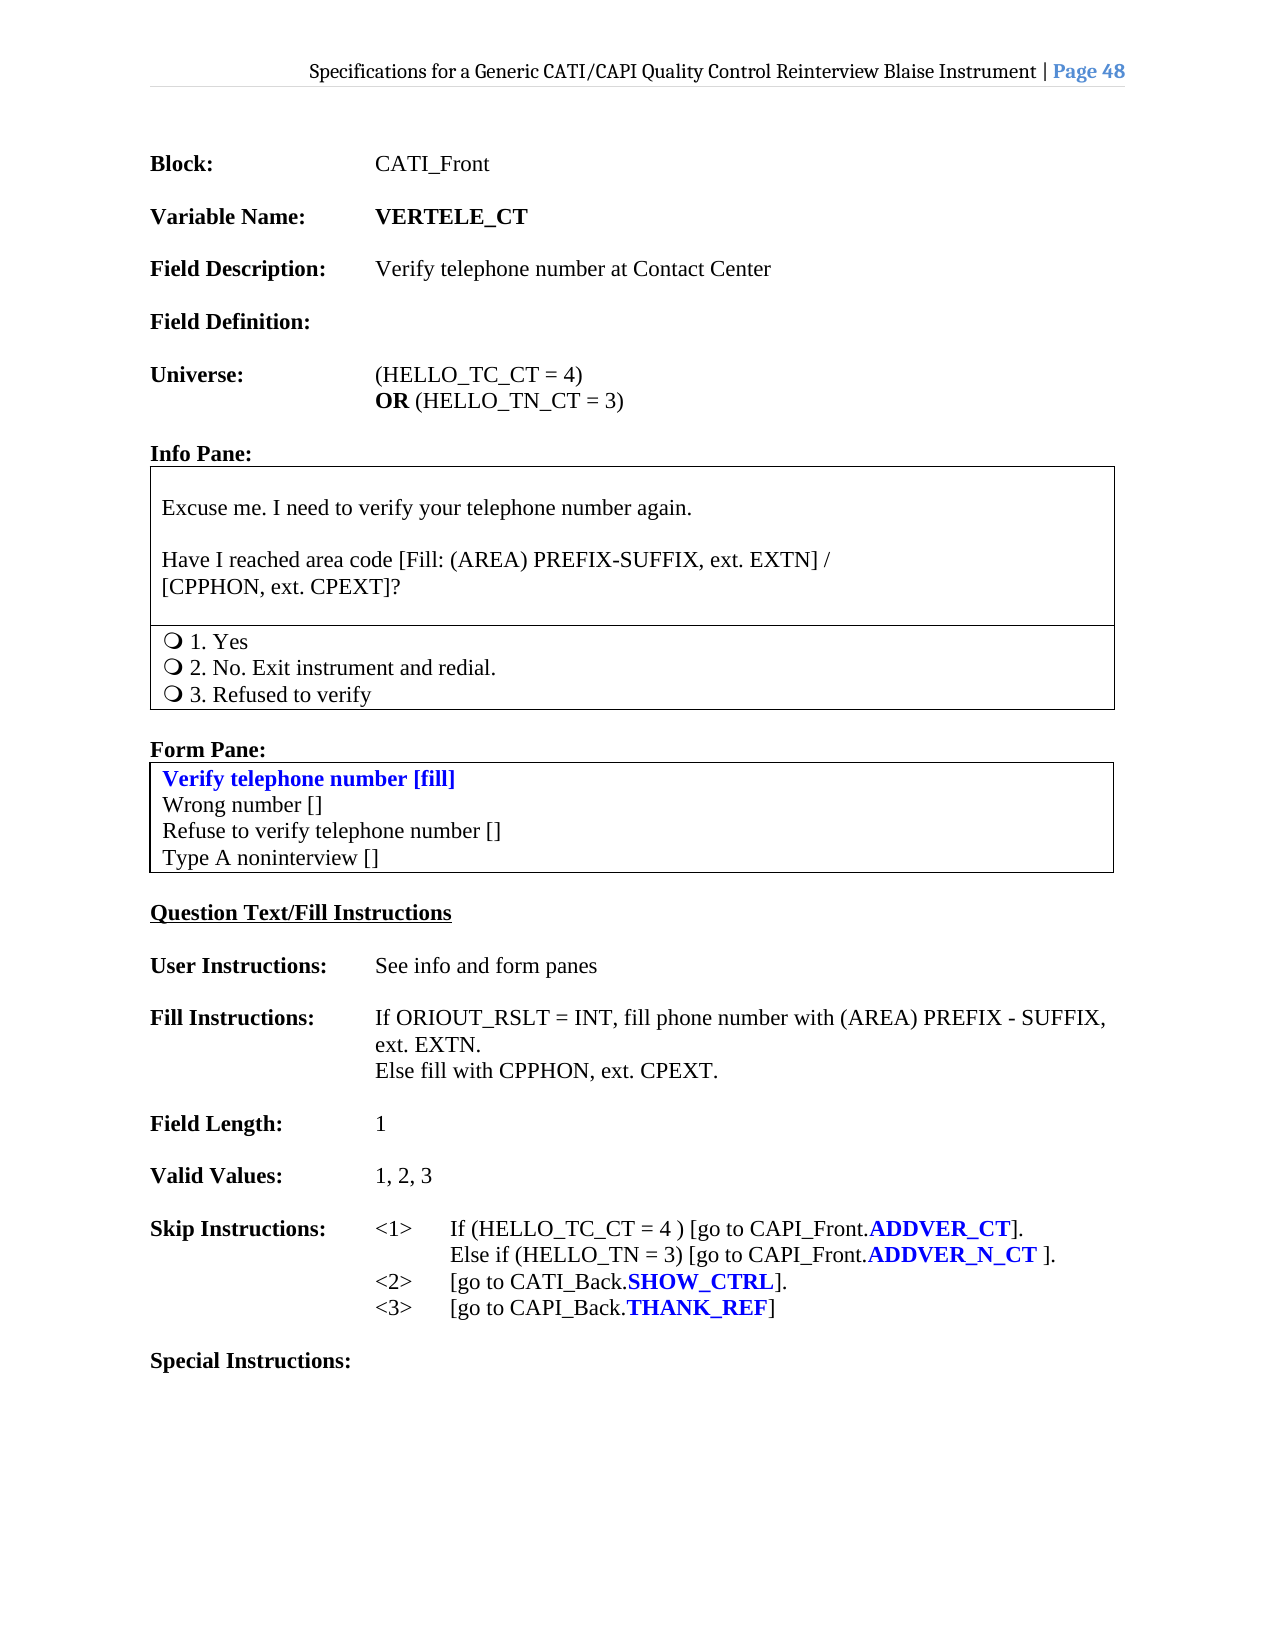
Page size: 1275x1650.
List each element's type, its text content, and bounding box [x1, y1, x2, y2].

text Else if (HELLO_TN = 3) [go to CAPI_Front.ADDVER_N_CT ]. [150, 1242, 1125, 1268]
text User Instructions: See info and form panes [150, 952, 1125, 978]
text Info Pane: [150, 440, 1125, 466]
text Form Pane: [150, 736, 1125, 762]
text Field Description: Verify telephone number at Contact Center [150, 255, 1125, 282]
text OR (HELLO_TN_CT = 3) [150, 387, 1125, 413]
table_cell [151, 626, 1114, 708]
text Block: CATI_Front [150, 150, 1125, 176]
text <3> [go to CAPI_Back.THANK_REF] [347, 1294, 1125, 1321]
text Field Length: 1 [150, 1110, 1125, 1136]
text <2> [go to CATI_Back.SHOW_CTRL]. [347, 1268, 1125, 1294]
text Field Definition: [150, 308, 1125, 334]
text Valid Values: 1, 2, 3 [150, 1162, 1125, 1189]
text Else fill with CPPHON, ext. CPEXT. [375, 1057, 1125, 1083]
text Universe: (HELLO_TC_CT = 4) [150, 361, 1125, 387]
text Skip Instructions: <1> If (HELLO_TC_CT = 4 ) [go to CAPI_Front.ADDVER_CT]. [150, 1215, 1125, 1242]
text Fill Instructions: If ORIOUT_RSLT = INT, fill phone number with (AREA) PREFIX - SUFFIX, ext. EXTN. [150, 1004, 1125, 1057]
text Question Text/Fill Instructions [150, 899, 1125, 925]
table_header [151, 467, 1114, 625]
subtitle Variable Name: VERTELE_CT [150, 203, 1125, 229]
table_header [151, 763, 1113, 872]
text Special Instructions: [150, 1347, 1125, 1373]
